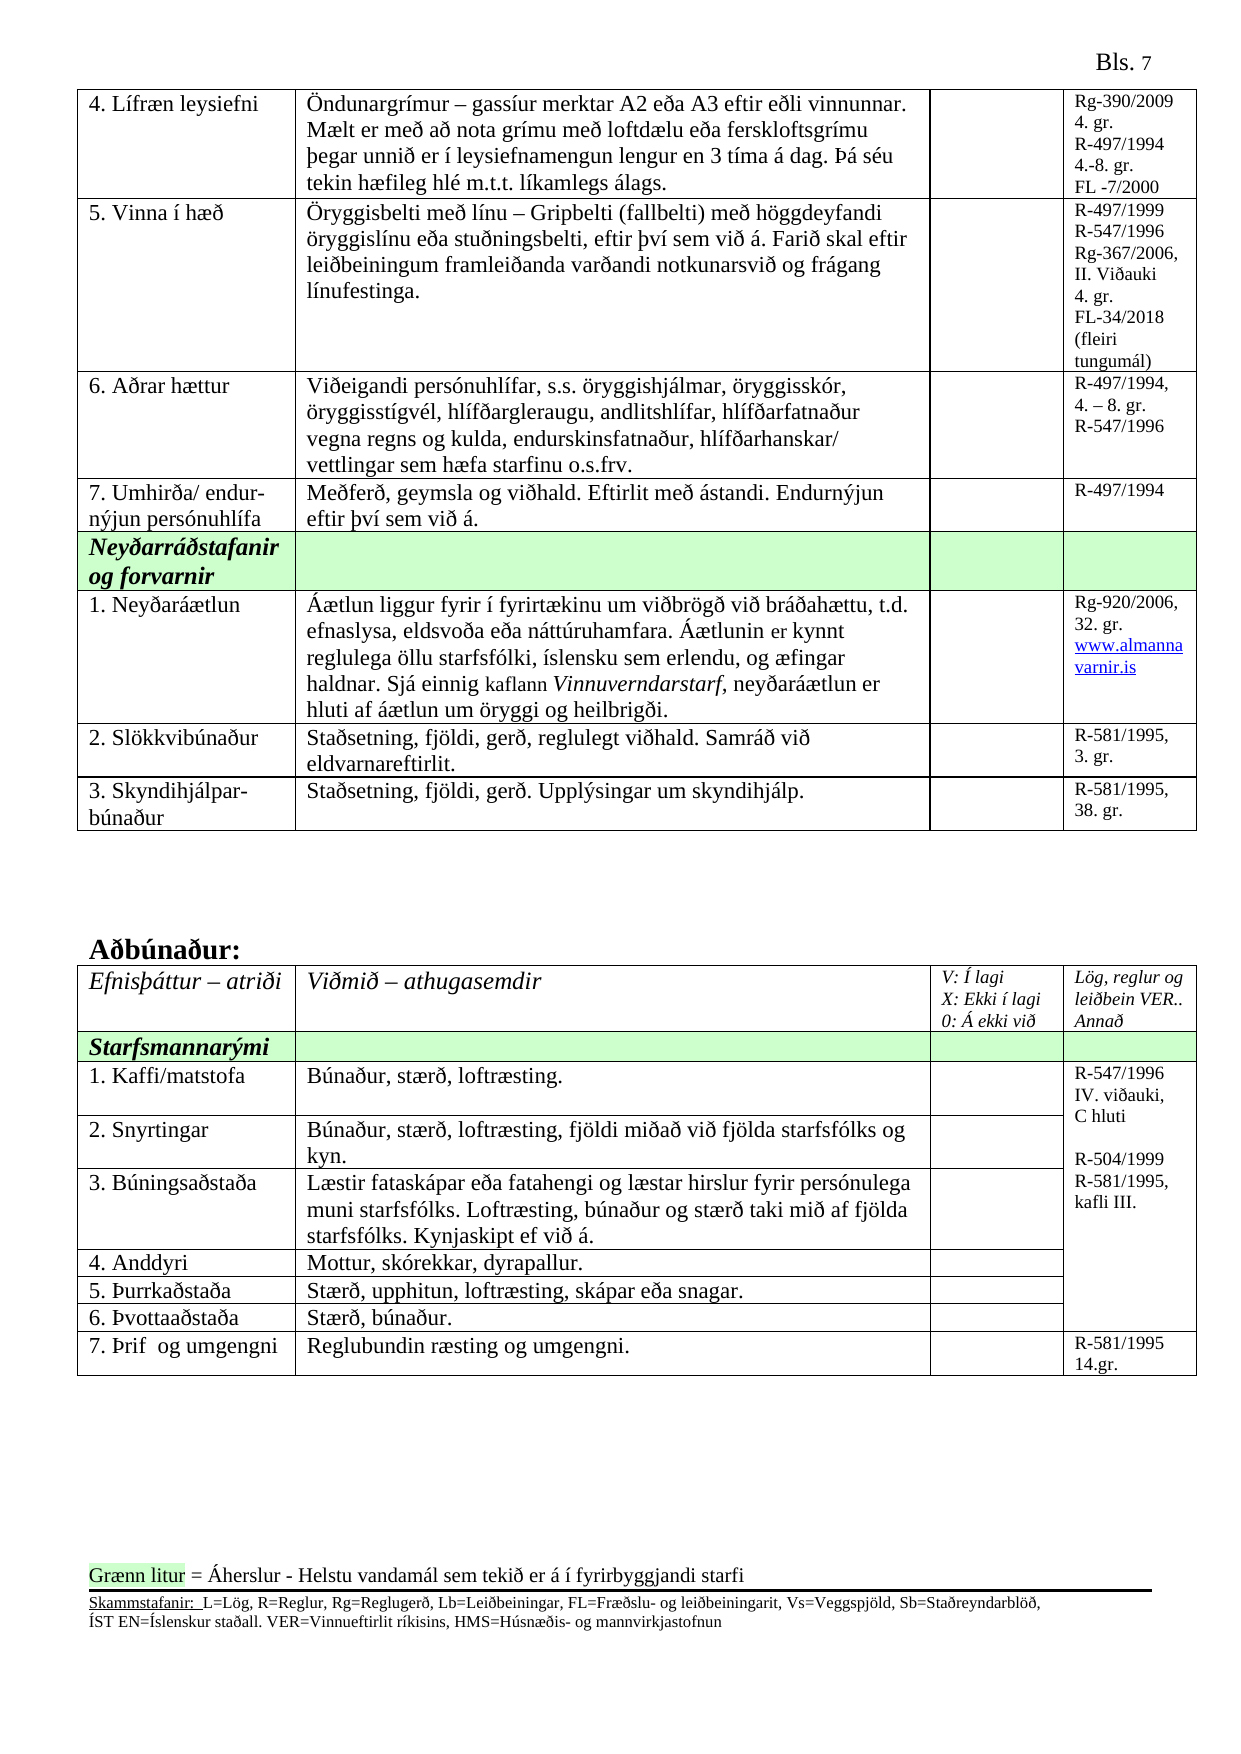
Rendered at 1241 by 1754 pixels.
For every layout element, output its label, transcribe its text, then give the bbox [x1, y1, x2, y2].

table_cell [931, 372, 1063, 477]
table_cell 5. Vinna í hæð [78, 199, 295, 371]
table_cell 1. Neyðaráætlun [78, 591, 295, 723]
table_cell R-497/1999 R-547/1996 Rg-367/2006, II. Viðauki 4. gr. FL-34/2018 (fleiri tungumál) [1064, 199, 1196, 371]
table_cell [931, 1250, 1063, 1276]
table_cell Öryggisbelti með línu – Gripbelti (fallbelti) með höggdeyfandi öryggislínu eða stuðningsbelti, eftir því sem við á. Farið skal eftir leiðbeiningum framleiðanda varðandi notkunarsvið og frágang línufestinga. [296, 199, 929, 371]
table_cell Staðsetning, fjöldi, gerð. Upplýsingar um skyndihjálp. [296, 778, 929, 830]
table_cell [931, 1116, 1063, 1168]
table_cell [931, 591, 1063, 723]
table_cell Staðsetning, fjöldi, gerð, reglulegt viðhald. Samráð við eldvarnareftirlit. [296, 724, 929, 776]
table_cell [931, 778, 1063, 830]
table_cell 7. Umhirða/ endur-nýjun persónuhlífa [78, 479, 295, 531]
table_cell Mottur, skórekkar, dyrapallur. [296, 1250, 930, 1276]
table_cell Viðeigandi persónuhlífar, s.s. öryggishjálmar, öryggisskór, öryggisstígvél, hlífðargleraugu, andlitshlífar, hlífðarfatnaður vegna regns og kulda, endurskinsfatnaður, hlífðarhanskar/ vettlingar sem hæfa starfinu o.s.frv. [296, 372, 929, 477]
table_cell Búnaður, stærð, loftræsting, fjöldi miðað við fjölda starfsfólks og kyn. [296, 1116, 930, 1168]
table_cell [296, 532, 929, 590]
table_cell Búnaður, stærð, loftræsting. [296, 1062, 930, 1114]
table_cell R-581/1995, 38. gr. [1064, 778, 1196, 830]
table_cell R-497/1994, 4. – 8. gr. R-547/1996 [1064, 372, 1196, 477]
table_cell 1. Kaffi/matstofa [78, 1062, 295, 1114]
table_cell Stærð, upphitun, loftræsting, skápar eða snagar. [296, 1277, 930, 1303]
table_cell Öndunargrímur – gassíur merktar A2 eða A3 eftir eðli vinnunnar. Mælt er með að nota grímu með loftdælu eða ferskloftsgrímu þegar unnið er í leysiefnamengun lengur en 3 tíma á dag. Þá séu tekin hæfileg hlé m.t.t. líkamlegs álags. [296, 90, 929, 197]
table_cell Reglubundin ræsting og umgengni. [296, 1332, 930, 1375]
table_cell 4. Lífræn leysiefni [78, 90, 295, 197]
table_cell [931, 199, 1063, 371]
table_cell [931, 532, 1063, 590]
table_cell [296, 1032, 930, 1061]
table_cell [931, 1304, 1063, 1331]
text Aðbúnaður: [89, 932, 1152, 965]
table_cell 2. Snyrtingar [78, 1116, 295, 1168]
table_cell R-581/1995, 3. gr. [1064, 724, 1196, 776]
table_cell R-497/1994 [1064, 479, 1196, 531]
table_header Lög, reglur og leiðbein VER.. Annað [1064, 966, 1196, 1031]
table_cell Stærð, búnaður. [296, 1304, 930, 1331]
table_cell [931, 479, 1063, 531]
table_cell [931, 1277, 1063, 1303]
table_cell Rg-390/2009 4. gr. R-497/1994 4.-8. gr. FL -7/2000 [1064, 90, 1196, 197]
table_cell [1064, 1032, 1196, 1061]
table_cell [931, 90, 1063, 197]
table_cell [931, 1332, 1063, 1375]
table_cell Neyðarráðstafanir og forvarnir [78, 532, 295, 590]
table_cell 4. Anddyri [78, 1250, 295, 1276]
table_cell Meðferð, geymsla og viðhald. Eftirlit með ástandi. Endurnýjun eftir því sem við á. [296, 479, 929, 531]
table_header V: Í lagi X: Ekki í lagi 0: Á ekki við [931, 966, 1063, 1031]
table_cell 3. Skyndihjálpar-búnaður [78, 778, 295, 830]
table_cell Starfsmannarými [78, 1032, 295, 1061]
table_cell 2. Slökkvibúnaður [78, 724, 295, 776]
table_cell [931, 1062, 1063, 1114]
table_cell 7. Þrif og umgengni [78, 1332, 295, 1375]
table_header Viðmið – athugasemdir [296, 966, 930, 1031]
table_cell 6. Aðrar hættur [78, 372, 295, 477]
table_cell Áætlun liggur fyrir í fyrirtækinu um viðbrögð við bráðahættu, t.d. efnaslysa, eldsvoða eða náttúruhamfara. Áætlunin er kynnt reglulega öllu starfsfólki, íslensku sem erlendu, og æfingar haldnar. Sjá einnig kaflann Vinnuverndarstarf, neyðaráætlun er hluti af áætlun um öryggi og heilbrigði. [296, 591, 929, 723]
table_cell [1064, 532, 1196, 590]
table_cell [931, 724, 1063, 776]
table_cell 6. Þvottaaðstaða [78, 1304, 295, 1331]
table_cell 5. Þurrkaðstaða [78, 1277, 295, 1303]
table_cell R-581/1995 14.gr. [1064, 1332, 1196, 1375]
table_cell [931, 1169, 1063, 1248]
table_cell R-547/1996 IV. viðauki, C hluti R-504/1999 R-581/1995, kafli III. [1064, 1062, 1196, 1331]
table_cell [931, 1032, 1063, 1061]
table_cell Rg-920/2006, 32. gr. www.almannavarnir.is [1064, 591, 1196, 723]
table_cell 3. Búningsaðstaða [78, 1169, 295, 1248]
table_cell Læstir fataskápar eða fatahengi og læstar hirslur fyrir persónulega muni starfsfólks. Loftræsting, búnaður og stærð taki mið af fjölda starfsfólks. Kynjaskipt ef við á. [296, 1169, 930, 1248]
table_header Efnisþáttur – atriði [78, 966, 295, 1031]
